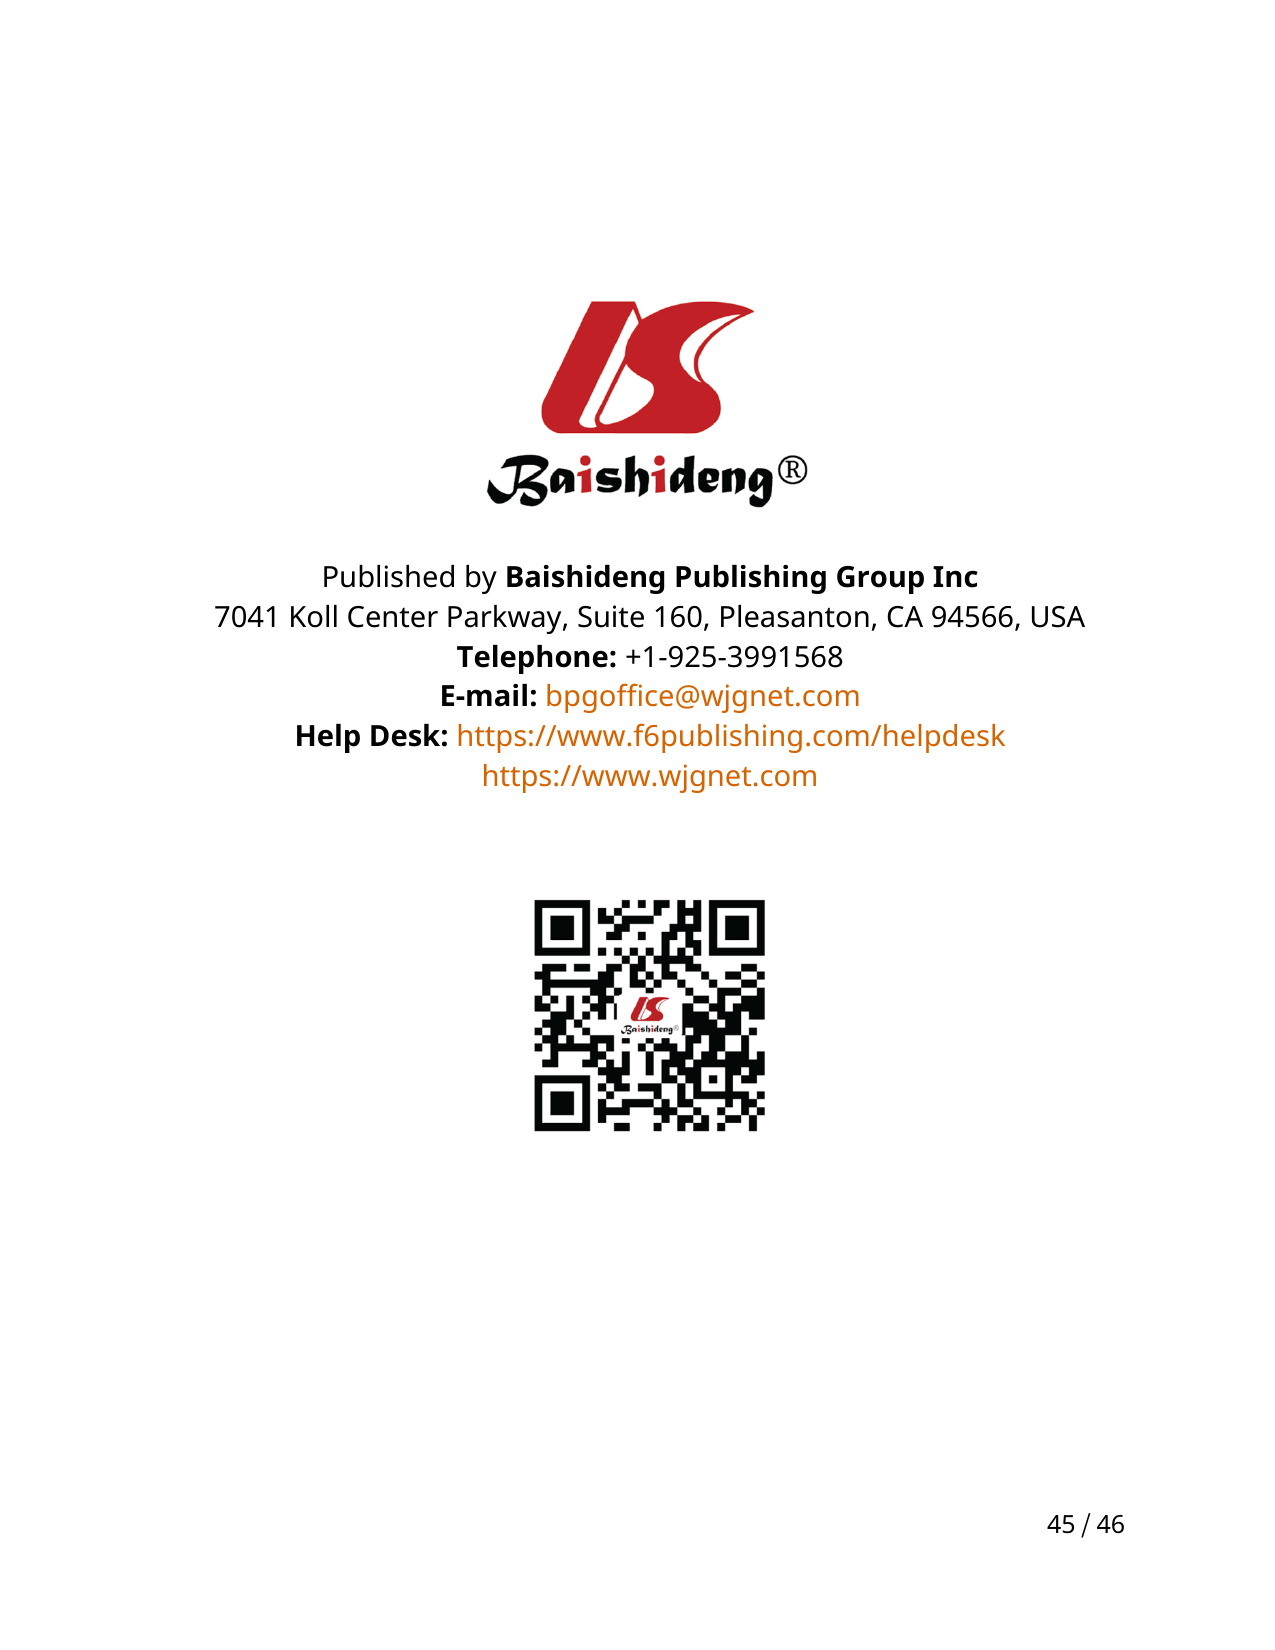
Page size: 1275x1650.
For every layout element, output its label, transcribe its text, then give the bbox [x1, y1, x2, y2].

text Published by Baishideng Publishing Group Inc [175, 557, 1125, 596]
text E-mail: bpgoffice@wjgnet.com [175, 676, 1125, 715]
text 7041 Koll Center Parkway, Suite 160, Pleasanton, CA 94566, USA [175, 596, 1125, 636]
text Telephone: +1-925-3991568 [175, 636, 1125, 676]
text https://www.wjgnet.com [175, 755, 1125, 795]
picture [445, 286, 855, 523]
text Help Desk: https://www.f6publishing.com/helpdesk [175, 715, 1125, 755]
picture [531, 896, 769, 1134]
